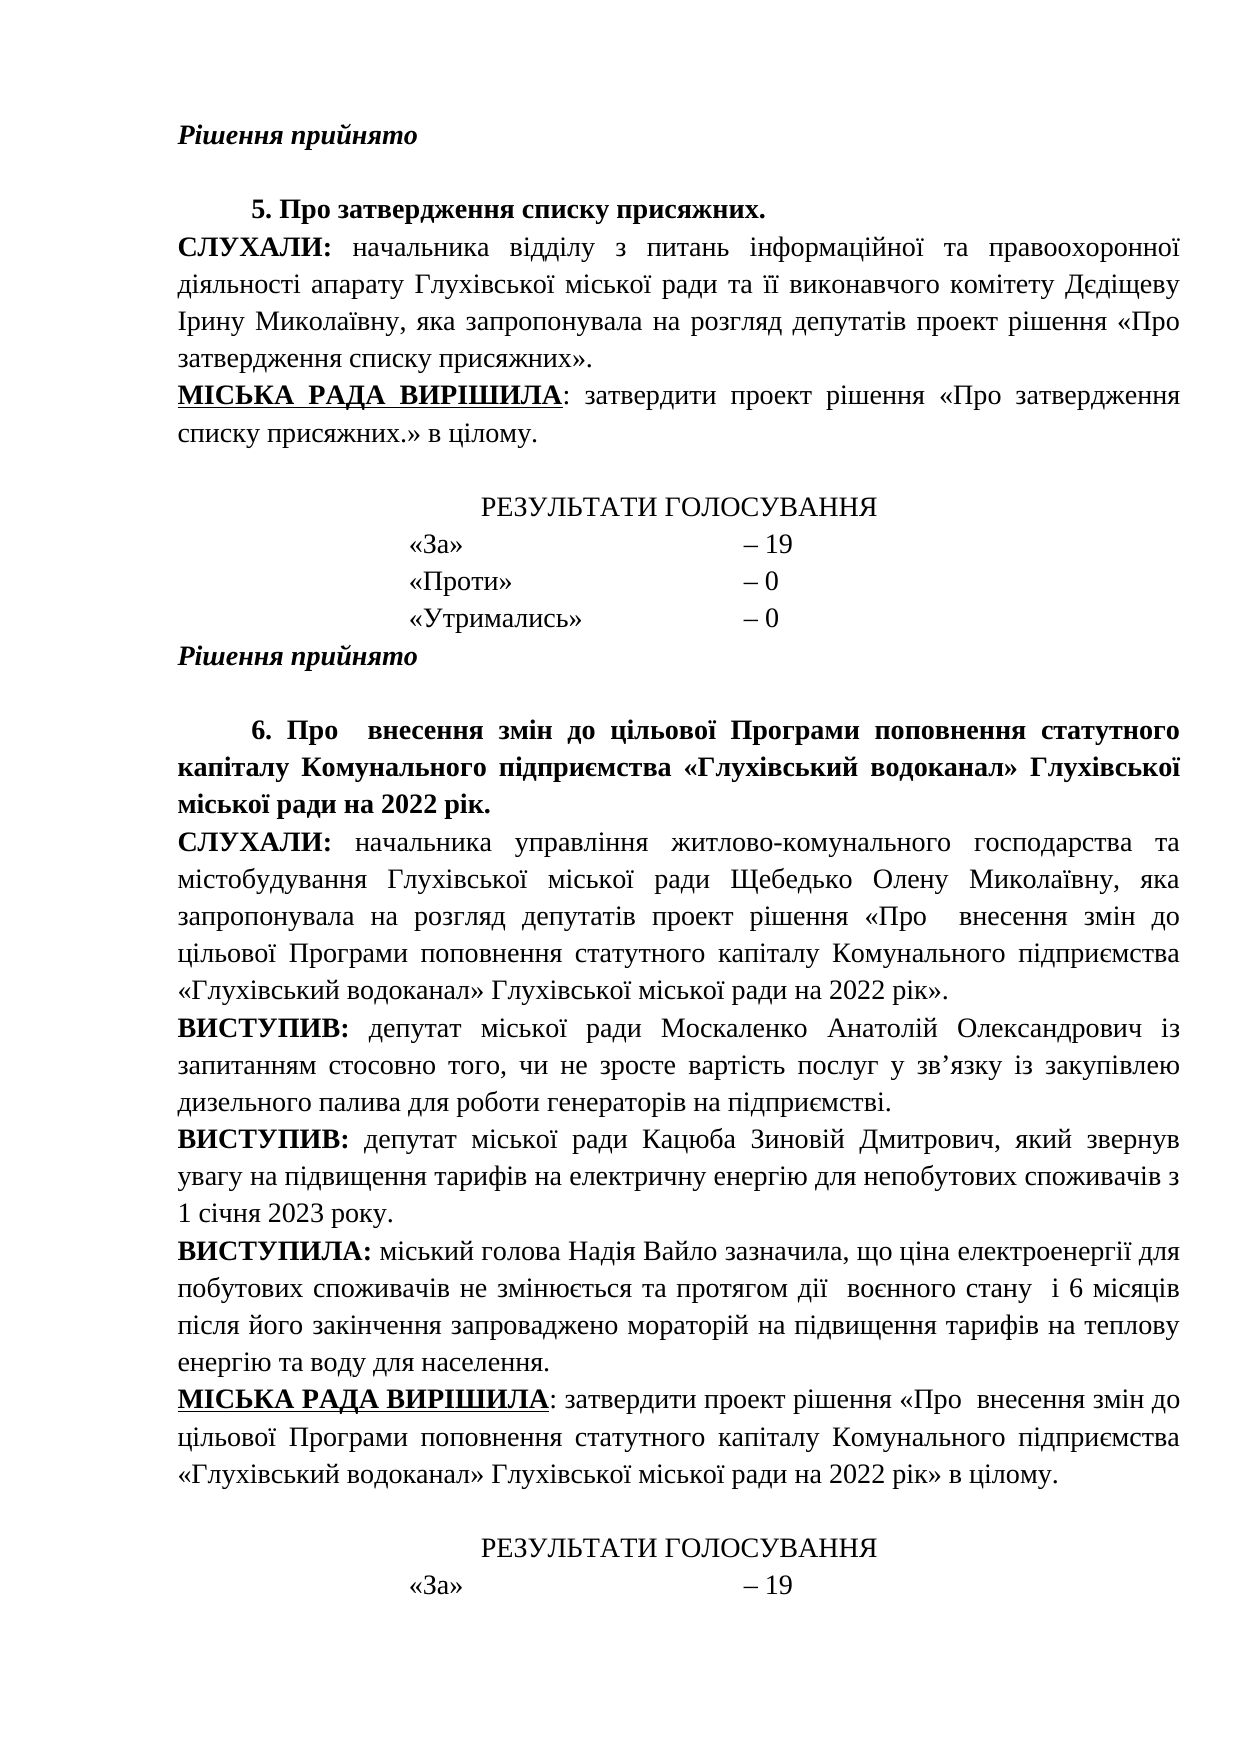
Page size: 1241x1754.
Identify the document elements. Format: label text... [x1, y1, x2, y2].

text ВИСТУПИЛА: міський голова Надія Вайло зазначила, що ціна електроенергії для побутових споживачів не змінюється та протягом дії воєнного стану і 6 місяців після його закінчення запроваджено мораторій на підвищення тарифів на теплову енергію та воду для населення. [177, 1234, 1181, 1378]
text «Утримались» – 0 [177, 602, 1181, 634]
text ВИСТУПИВ: депутат міської ради Кацюба Зиновій Дмитрович, який звернув увагу на підвищення тарифів на електричну енергію для непобутових споживачів з 1 січня 2023 року. [177, 1122, 1181, 1229]
text МІСЬКА РАДА ВИРІШИЛА: затвердити проект рішення «Про внесення змін до цільової Програми поповнення статутного капіталу Комунального підприємства «Глухівський водоканал» Глухівської міської ради на 2022 рік» в цілому. [177, 1382, 1181, 1489]
text СЛУХАЛИ: начальника управління житлово-комунального господарства та містобудування Глухівської міської ради Щебедько Олену Миколаївну, яка запропонувала на розгляд депутатів проект рішення «Про внесення змін до цільової Програми поповнення статутного капіталу Комунального підприємства «Глухівський водоканал» Глухівської міської ради на 2022 рік». [177, 825, 1181, 1006]
text Рішення прийнято [177, 118, 1181, 151]
text 5. Про затвердження списку присяжних. [177, 192, 1181, 225]
text СЛУХАЛИ: начальника відділу з питань інформаційної та правоохоронної діяльності апарату Глухівської міської ради та її виконавчого комітету Дєдіщеву Ірину Миколаївну, яка запропонувала на розгляд депутатів проект рішення «Про затвердження списку присяжних». [177, 230, 1181, 374]
text МІСЬКА РАДА ВИРІШИЛА: затвердити проект рішення «Про затвердження списку присяжних.» в цілому. [177, 378, 1181, 448]
text «Проти» – 0 [177, 564, 1181, 597]
text РЕЗУЛЬТАТИ ГОЛОСУВАННЯ [177, 1531, 1181, 1564]
text Рішення прийнято [177, 639, 1181, 671]
text «За» – 19 [177, 527, 1181, 559]
text ВИСТУПИВ: депутат міської ради Москаленко Анатолій Олександрович із запитанням стосовно того, чи не зросте вартість послуг у зв’язку із закупівлею дизельного палива для роботи генераторів на підприємстві. [177, 1011, 1181, 1117]
text РЕЗУЛЬТАТИ ГОЛОСУВАННЯ [177, 490, 1181, 522]
text 6. Про внесення змін до цільової Програми поповнення статутного капіталу Комунального підприємства «Глухівський водоканал» Глухівської міської ради на 2022 рік. [177, 713, 1181, 820]
text «За» – 19 [177, 1568, 1181, 1601]
